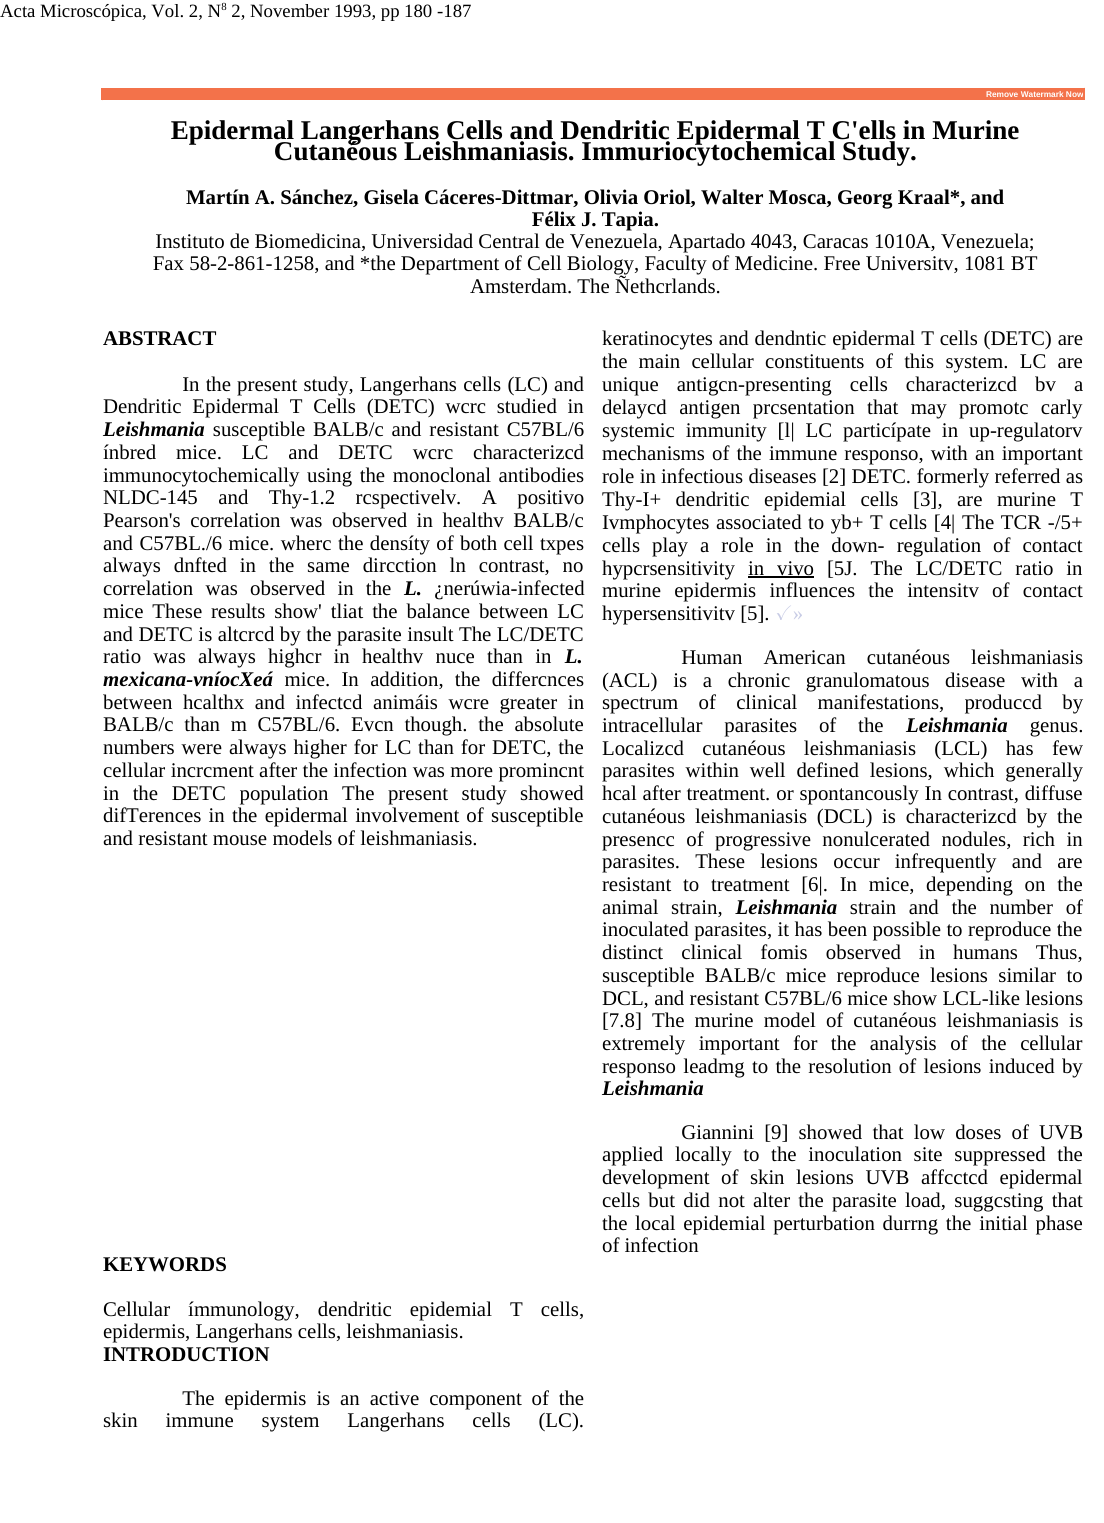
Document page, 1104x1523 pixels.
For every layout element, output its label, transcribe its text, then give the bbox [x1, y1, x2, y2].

subtitle KEYWORDS [103, 1254, 584, 1276]
text In the present study, Langerhans cells (LC) and Dendritic Epidermal T Cells (DETC) wcrc studied in Leishmania susceptible BALB/c and resistant C57BL/6 ínbred mice. LC and DETC wcrc characterizcd immunocytochemically using the monoclonal antibodies NLDC-145 and Thy-1.2 rcspectivelv. A positivo Pearson's correlation was observed in healthv BALB/c and C57BL./6 mice. wherc the densíty of both cell txpes always dnfted in the same dircction ln contrast, no correlation was observed in the L. ¿nerúwia-infected mice These results show' tliat the balance between LC and DETC is altcrcd by the parasite insult The LC/DETC ratio was always highcr in healthv nuce than in L. mexicana-vníocXeá mice. In addition, the differcnces between hcalthx and infectcd animáis wcre greater in BALB/c than m C57BL/6. Evcn though. the absolute numbers were always higher for LC than for DETC, the cellular incrcment after the infection was more promincnt in the DETC population The present study showed difTerences in the epidermal involvement of susceptible and resistant mouse models of leishmaniasis. [103, 373, 584, 850]
text Giannini [9] showed that low doses of UVB applied locally to the inoculation site suppressed the development of skin lesions UVB affcctcd epidermal cells but did not alter the parasite load, suggcsting that the local epidemial perturbation durrng the initial phase of infection [602, 1121, 1083, 1257]
subtitle INTRODUCTION [103, 1343, 584, 1366]
text Instituto de Biomedicina, Universidad Central de Venezuela, Apartado 4043, Caracas 1010A, Venezuela; Fax 58-2-861-1258, and *the Department of Cell Biology, Faculty of Medicine. Free Universitv, 1081 BT Amsterdam. The Ñethcrlands. [107, 231, 1083, 298]
text Martín A. Sánchez, Gisela Cáceres-Dittmar, Olivia Oriol, Walter Mosca, Georg Kraal*, and [107, 187, 1083, 209]
text Human American cutanéous leishmaniasis (ACL) is a chronic granulomatous disease with a spectrum of clinical manifestations, produccd by intracellular parasites of the Leishmania genus. Localizcd cutanéous leishmaniasis (LCL) has few parasites within well defined lesions, which generally hcal after treatment. or spontancously In contrast, diffuse cutanéous leishmaniasis (DCL) is characterizcd by the presencc of progressive nonulcerated nodules, rich in parasites. These lesions occur infrequently and are resistant to treatment [6|. In mice, depending on the animal strain, Leishmania strain and the number of inoculated parasites, it has been possible to reproduce the distinct clinical fomis observed in humans Thus, susceptible BALB/c mice reproduce lesions similar to DCL, and resistant C57BL/6 mice show LCL-like lesions [7.8] The murine model of cutanéous leishmaniasis is extremely important for the analysis of the cellular responso leadmg to the resolution of lesions induced by Leishmania [602, 646, 1083, 1100]
subtitle ABSTRACT [103, 328, 584, 350]
text Cellular ímmunology, dendritic epidemial T cells, epidermis, Langerhans cells, leishmaniasis. [103, 1299, 584, 1343]
subtitle Epidermal Langerhans Cells and Dendritic Epidermal T C'ells in Murine Cutanéous Leishmaniasis. Immuriocytochemical Study. [107, 121, 1083, 166]
text The epidermis is an active component of the skin immune system Langerhans cells (LC). keratinocytes and dendntic epidermal T cells (DETC) are the main cellular constituents of this system. LC are unique antigcn-presenting cells characterizcd bv a delaycd antigen prcsentation that may promotc carly systemic immunity [l| LC particípate in up-regulatorv mechanisms of the immune responso, with an important role in infectious diseases [2] DETC. formerly referred as Thy-I+ dendritic epidemial cells [3], are murine T Ivmphocytes associated to yb+ T cells [4| The TCR -/5+ cells play a role in the down- regulation of contact hypcrsensitivity in vivo [5J. The LC/DETC ratio in murine epidermis influences the intensitv of contact hypersensitivitv [5]. ✓» [602, 328, 1083, 625]
text Félix J. Tapia. [107, 209, 1083, 231]
